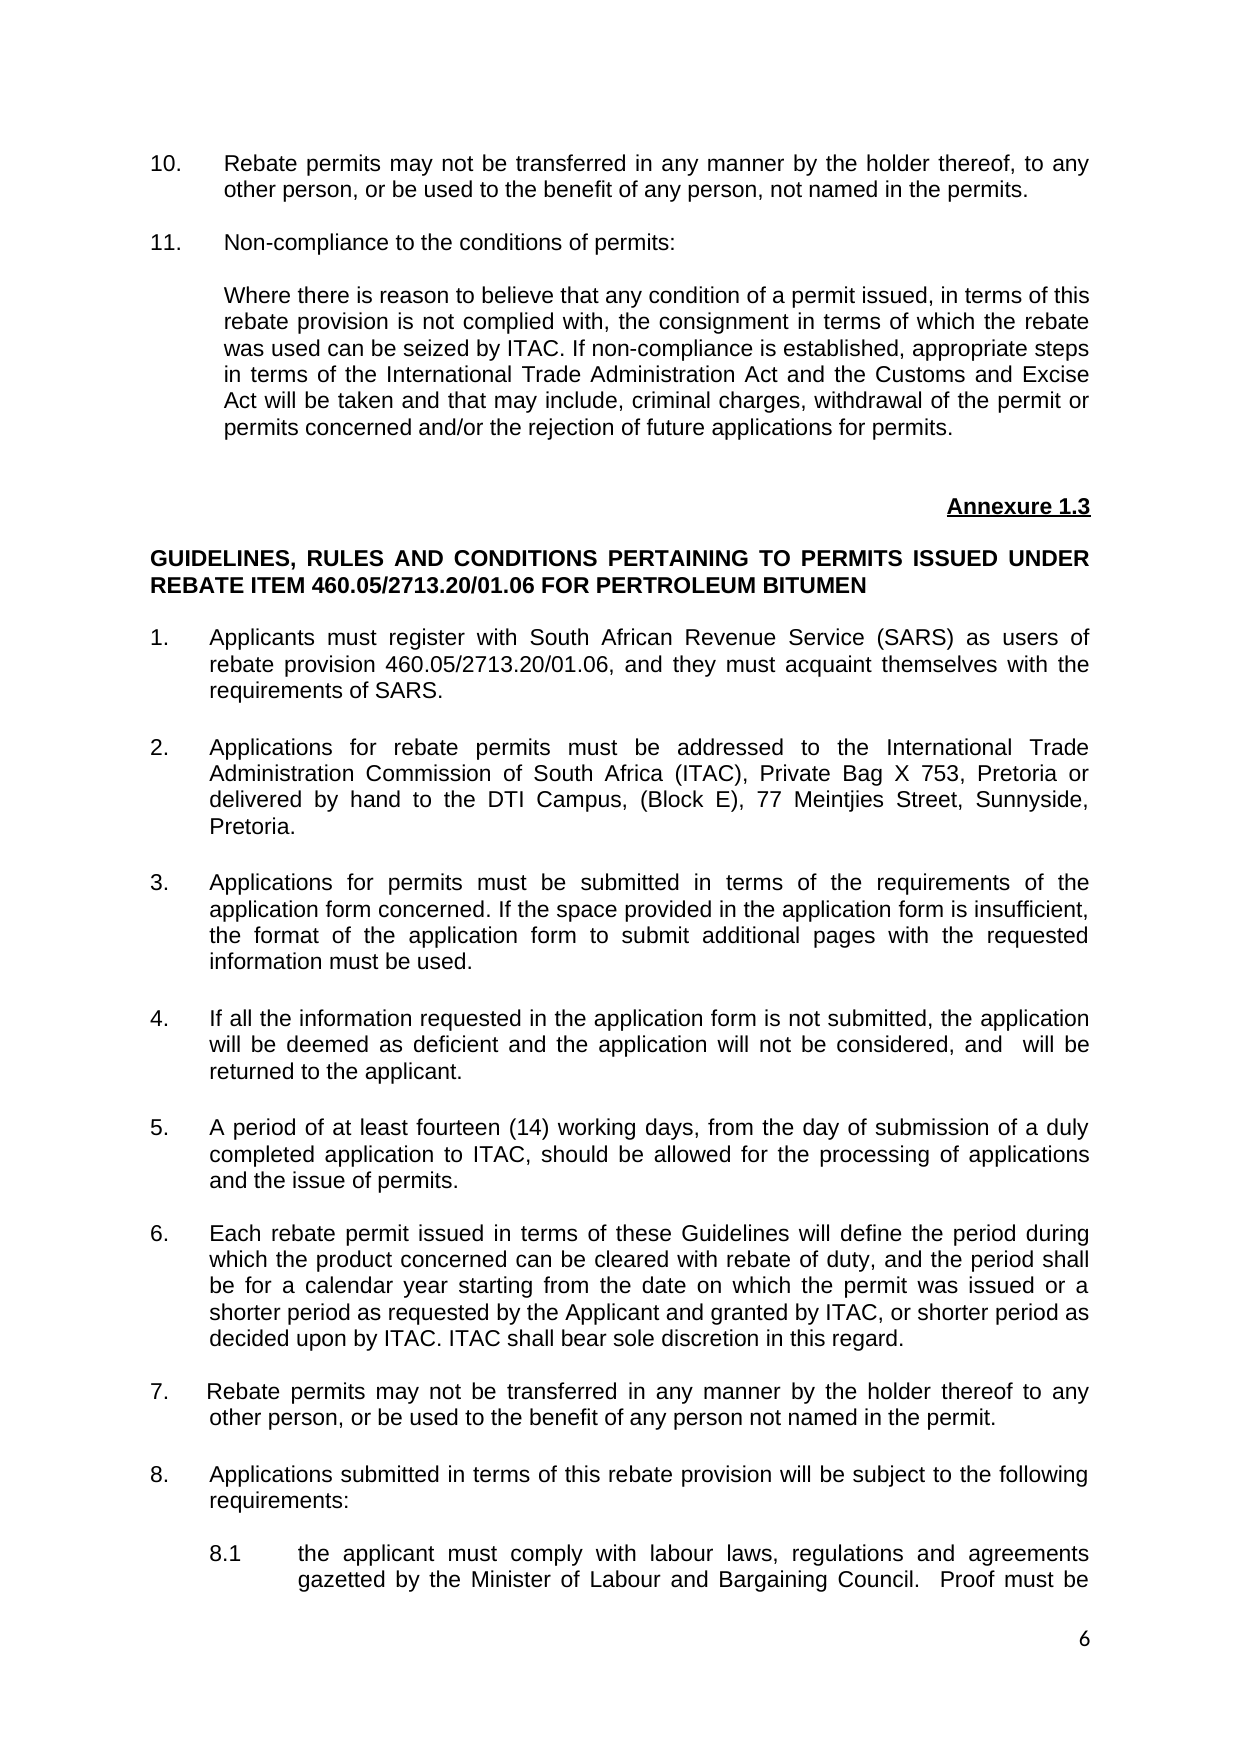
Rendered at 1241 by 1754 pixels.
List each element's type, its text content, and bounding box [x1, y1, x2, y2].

list A period of at least fourteen (14) working days, from the day of submission of a duly completed application to ITAC, should be allowed for the processing of applications and the issue of permits. [150, 1114, 1090, 1193]
list Each rebate permit issued in terms of these Guidelines will define the period during which the product concerned can be cleared with rebate of duty, and the period shall be for a calendar year starting from the date on which the permit was issued or a shorter period as requested by the Applicant and granted by ITAC, or shorter period as decided upon by ITAC. ITAC shall bear sole discretion in this regard. [150, 1219, 1090, 1351]
text 11. Non-compliance to the conditions of permits: [150, 229, 1090, 255]
list Applicants must register with South African Revenue Service (SARS) as users of rebate provision 460.05/2713.20/01.06, and they must acquaint themselves with the requirements of SARS. [150, 624, 1090, 703]
list Rebate permits may not be transferred in any manner by the holder thereof to any other person, or be used to the benefit of any person not named in the permit. [150, 1378, 1090, 1430]
text Annexure 1.3 [150, 493, 1090, 519]
list Applications submitted in terms of this rebate provision will be subject to the following requirements: [150, 1461, 1090, 1513]
text 10. Rebate permits may not be transferred in any manner by the holder thereof, to any other person, or be used to the benefit of any person, not named in the permits. [150, 150, 1090, 203]
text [209, 1540, 1090, 1592]
list If all the information requested in the application form is not submitted, the application will be deemed as deficient and the application will not be considered, and will be returned to the applicant. [150, 1005, 1090, 1084]
list Applications for rebate permits must be addressed to the International Trade Administration Commission of South Africa (ITAC), Private Bag X 753, Pretoria or delivered by hand to the DTI Campus, (Block E), 77 Meintjies Street, Sunnyside, Pretoria. [150, 734, 1090, 839]
list Applications for permits must be submitted in terms of the requirements of the application form concerned. If the space provided in the application form is insufficient, the format of the application form to submit additional pages with the requested information must be used. [150, 869, 1090, 975]
text Where there is reason to believe that any condition of a permit issued, in terms of this rebate provision is not complied with, the consignment in terms of which the rebate was used can be seized by ITAC. If non-compliance is established, appropriate steps in terms of the International Trade Administration Act and the Customs and Excise Act will be taken and that may include, criminal charges, withdrawal of the permit or permits concerned and/or the rejection of future applications for permits. [150, 282, 1090, 440]
text GUIDELINES, RULES AND CONDITIONS PERTAINING TO PERMITS ISSUED UNDER REBATE ITEM 460.05/2713.20/01.06 FOR PERTROLEUM BITUMEN [150, 545, 1090, 598]
